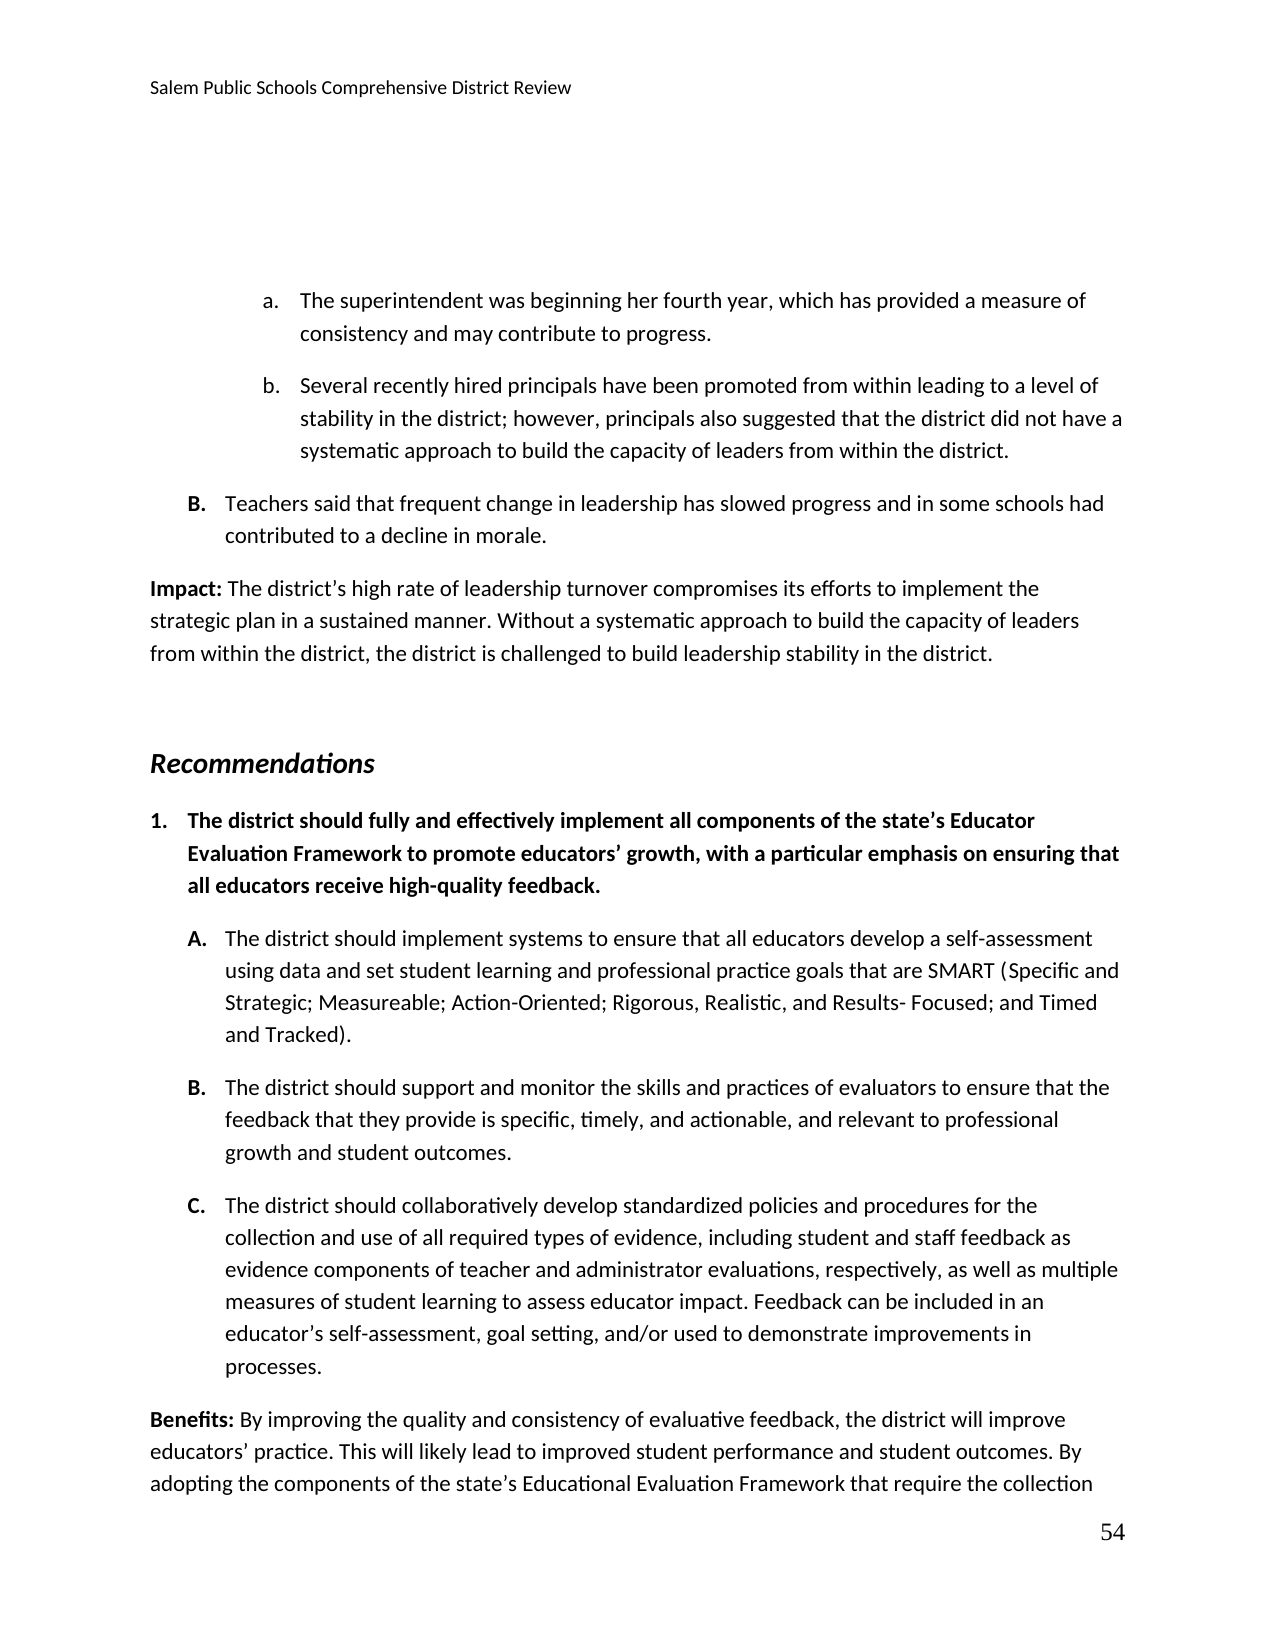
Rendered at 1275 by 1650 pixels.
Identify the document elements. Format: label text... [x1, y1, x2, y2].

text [150, 1405, 1125, 1497]
list The district should fully and effectively implement all components of the state’s Educator Evaluation Framework to promote educators’ growth, with a particular emphasis on ensuring that all educators receive high-quality feedback. [150, 806, 1125, 899]
text Recommendations [150, 745, 1125, 780]
text B. The district should support and monitor the skills and practices of evaluators to ensure that the feedback that they provide is specific, timely, and actionable, and relevant to professional growth and student outcomes. [112, 1073, 1125, 1166]
list Several recently hired principals have been promoted from within leading to a level of stability in the district; however, principals also suggested that the district did not have a systematic approach to build the capacity of leaders from within the district. [262, 372, 1125, 464]
text Impact: The district’s high rate of leadership turnover compromises its efforts to implement the strategic plan in a sustained manner. Without a systematic approach to build the capacity of leaders from within the district, the district is challenged to build leadership stability in the district. [150, 574, 1125, 667]
list The superintendent was beginning her fourth year, which has provided a measure of consistency and may contribute to progress. [262, 286, 1125, 347]
list The district should implement systems to ensure that all educators develop a self-assessment using data and set student learning and professional practice goals that are SMART (Specific and Strategic; Measureable; Action-Oriented; Rigorous, Realistic, and Results- Focused; and Timed and Tracked). [187, 924, 1125, 1048]
text B. Teachers said that frequent change in leadership has slowed progress and in some schools had contributed to a decline in morale. [150, 489, 1125, 549]
text C. The district should collaboratively develop standardized policies and procedures for the collection and use of all required types of evidence, including student and staff feedback as evidence components of teacher and administrator evaluations, respectively, as well as multiple measures of student learning to assess educator impact. Feedback can be included in an educator’s self-assessment, goal setting, and/or used to demonstrate improvements in processes. [112, 1191, 1125, 1380]
